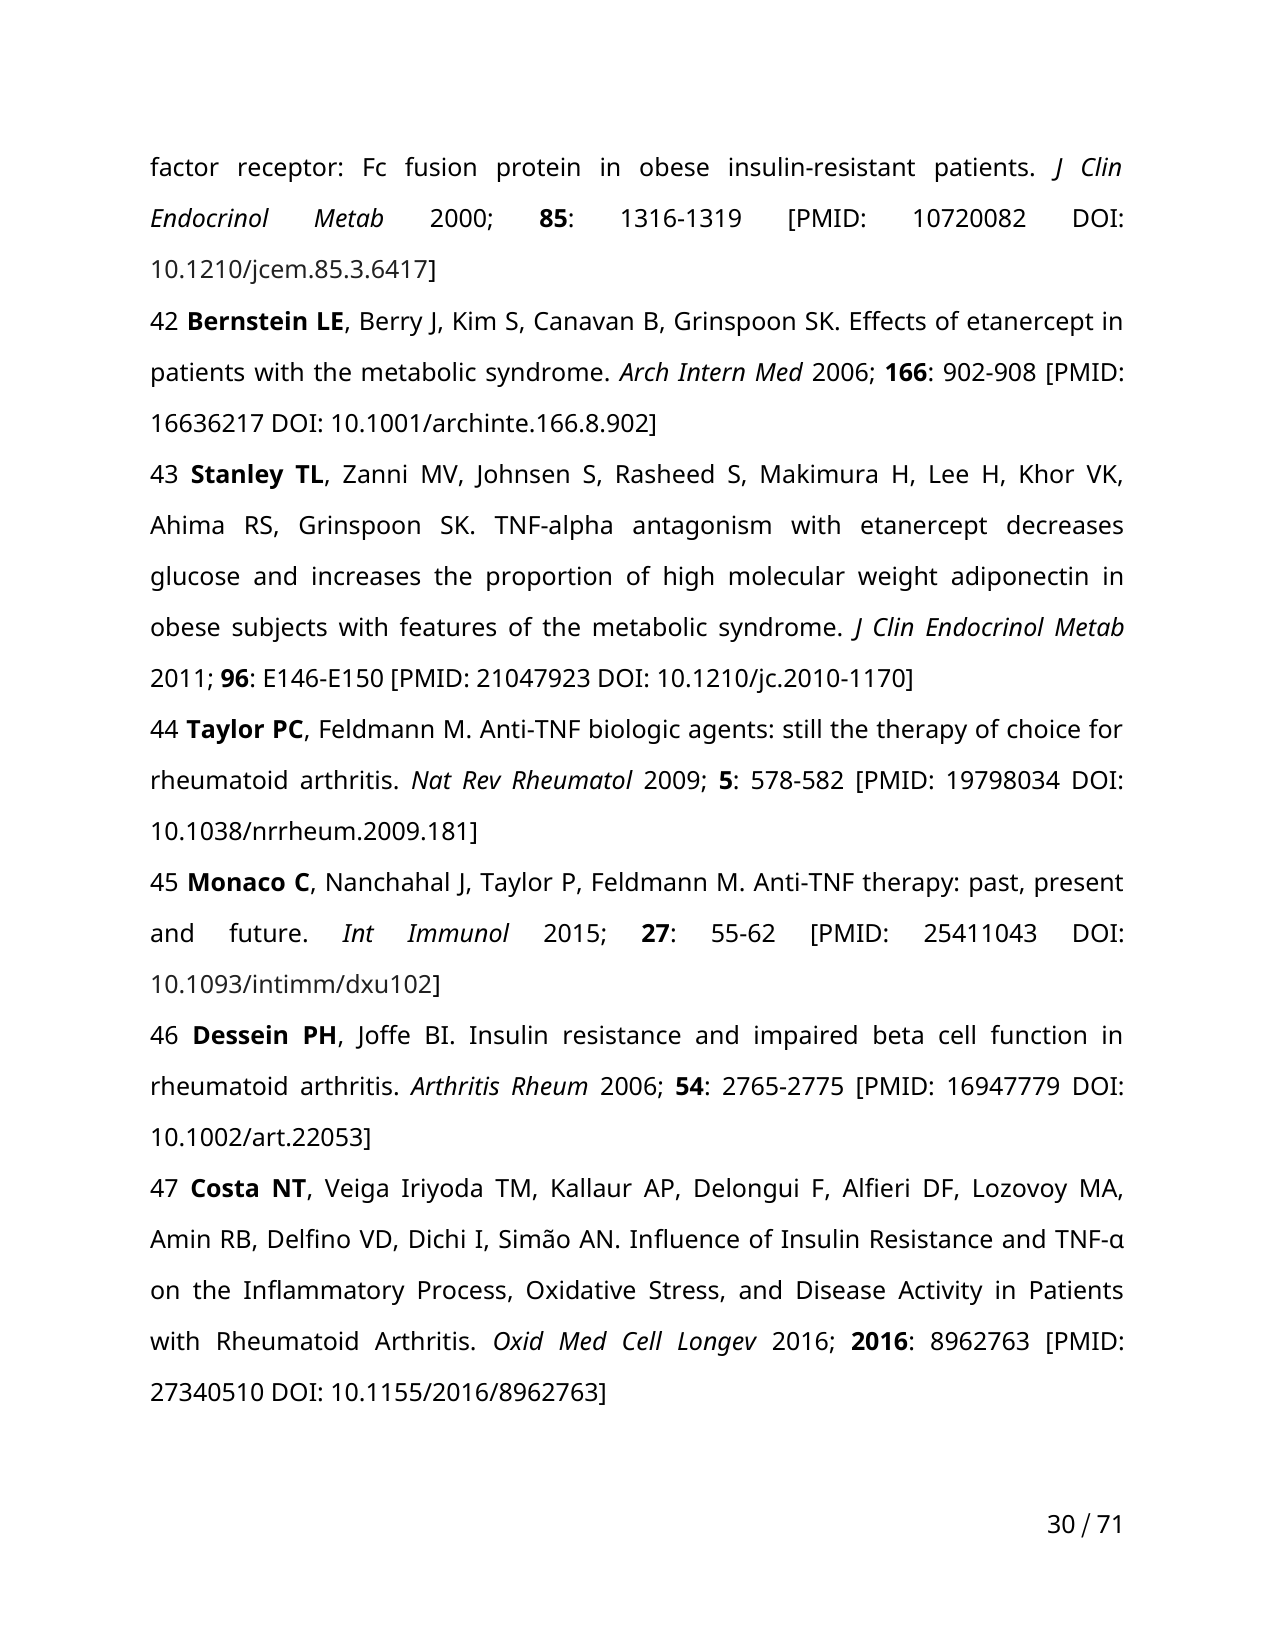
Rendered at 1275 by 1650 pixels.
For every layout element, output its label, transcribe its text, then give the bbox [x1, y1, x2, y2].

text 44 Taylor PC, Feldmann M. Anti-TNF biologic agents: still the therapy of choice for rheumatoid arthritis. Nat Rev Rheumatol 2009; 5: 578-582 [PMID: 19798034 DOI: 10.1038/nrrheum.2009.181] [150, 711, 1125, 848]
text 47 Costa NT, Veiga Iriyoda TM, Kallaur AP, Delongui F, Alfieri DF, Lozovoy MA, Amin RB, Delfino VD, Dichi I, Simão AN. Influence of Insulin Resistance and TNF-α on the Inflammatory Process, Oxidative Stress, and Disease Activity in Patients with Rheumatoid Arthritis. Oxid Med Cell Longev 2016; 2016: 8962763 [PMID: 27340510 DOI: 10.1155/2016/8962763] [150, 1171, 1125, 1409]
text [150, 150, 1125, 286]
text 42 Bernstein LE, Berry J, Kim S, Canavan B, Grinspoon SK. Effects of etanercept in patients with the metabolic syndrome. Arch Intern Med 2006; 166: 902-908 [PMID: 16636217 DOI: 10.1001/archinte.166.8.902] [150, 303, 1125, 439]
text 46 Dessein PH, Joffe BI. Insulin resistance and impaired beta cell function in rheumatoid arthritis. Arthritis Rheum 2006; 54: 2765-2775 [PMID: 16947779 DOI: 10.1002/art.22053] [150, 1018, 1125, 1154]
text 45 Monaco C, Nanchahal J, Taylor P, Feldmann M. Anti-TNF therapy: past, present and future. Int Immunol 2015; 27: 55-62 [PMID: 25411043 DOI: 10.1093/intimm/dxu102] [150, 864, 1125, 1001]
text 43 Stanley TL, Zanni MV, Johnsen S, Rasheed S, Makimura H, Lee H, Khor VK, Ahima RS, Grinspoon SK. TNF-alpha antagonism with etanercept decreases glucose and increases the proportion of high molecular weight adiponectin in obese subjects with features of the metabolic syndrome. J Clin Endocrinol Metab 2011; 96: E146-E150 [PMID: 21047923 DOI: 10.1210/jc.2010-1170] [150, 456, 1125, 694]
